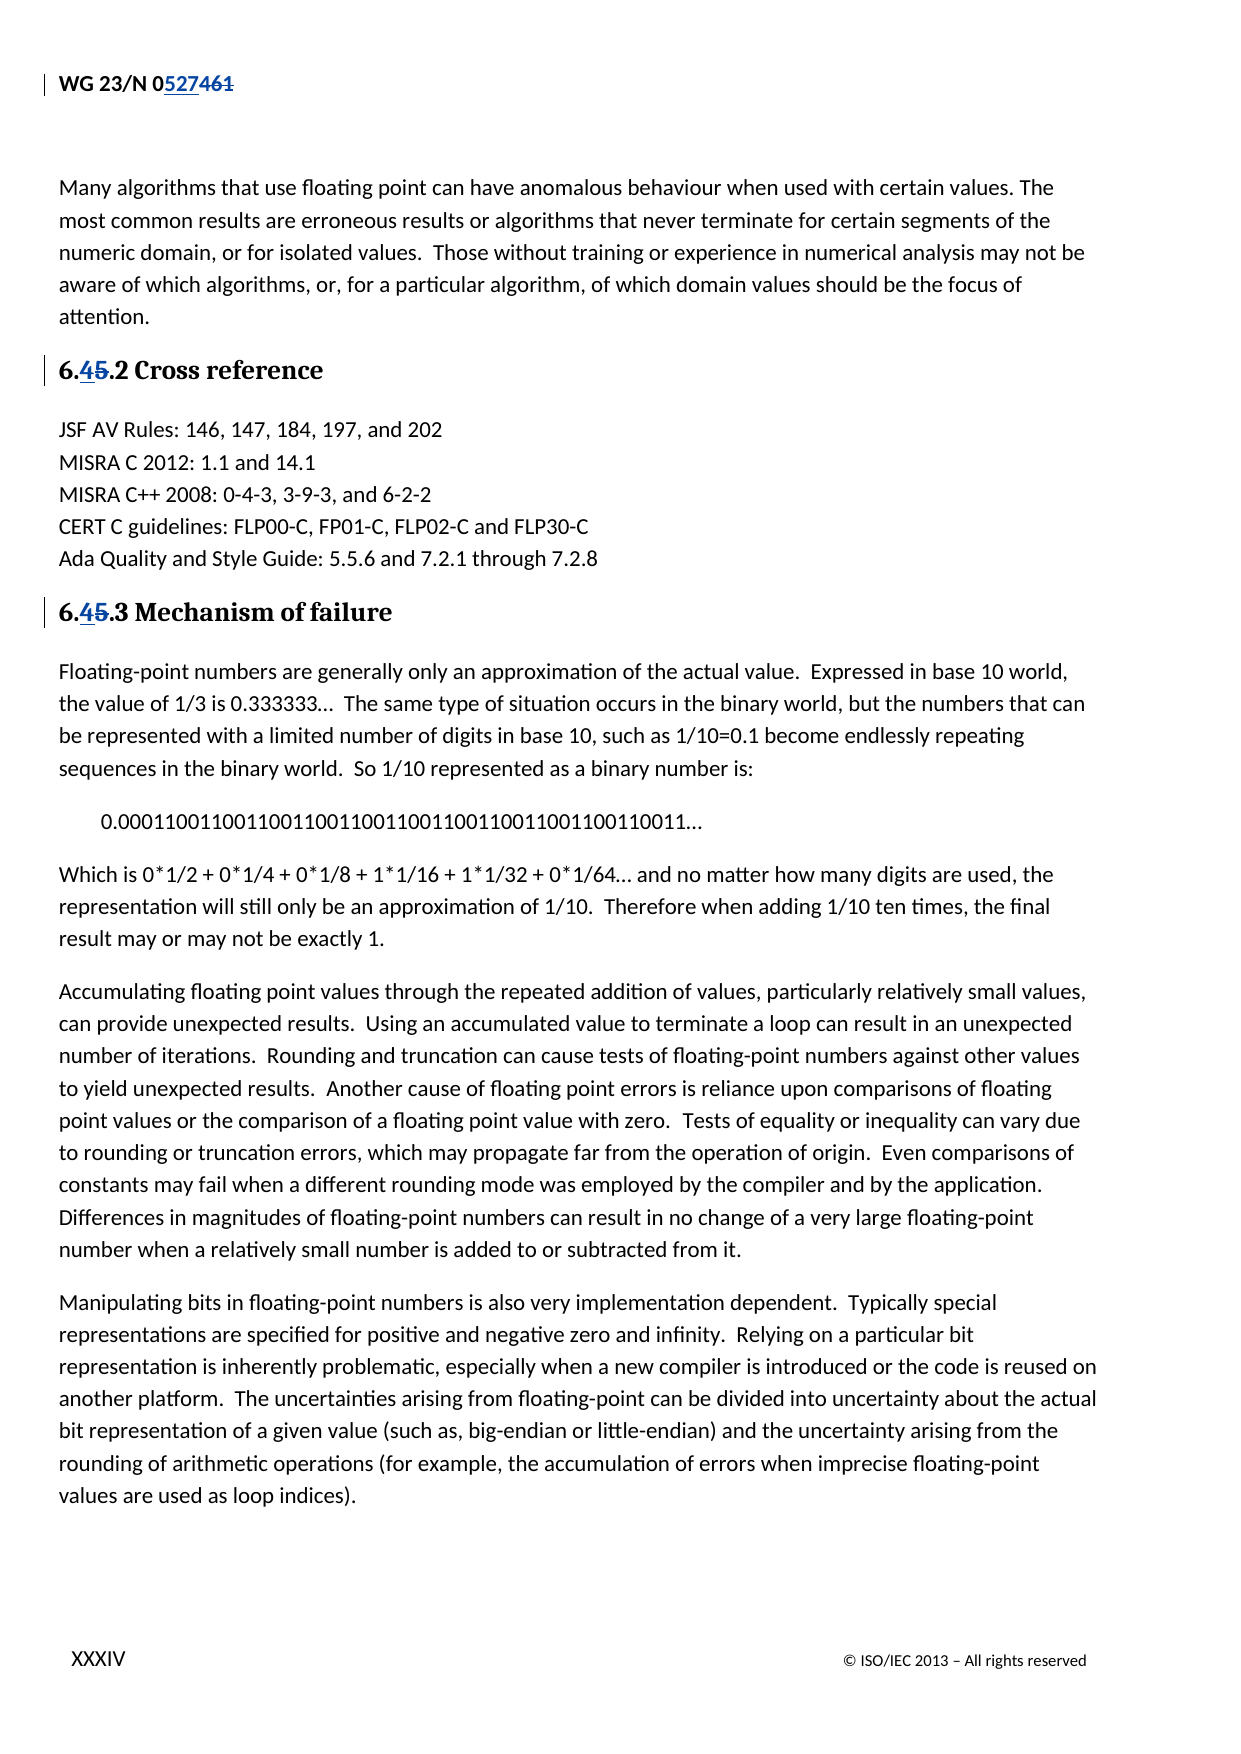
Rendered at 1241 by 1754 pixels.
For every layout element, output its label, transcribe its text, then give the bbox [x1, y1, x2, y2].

text 0.0001100110011001100110011001100110011001100110011… [101, 807, 1099, 835]
text Floating-point numbers are generally only an approximation of the actual value. Expressed in base 10 world, the value of 1/3 is 0.333333… The same type of situation occurs in the binary world, but the numbers that can be represented with a limited number of digits in base 10, such as 1/10=0.1 become endlessly repeating sequences in the binary world. So 1/10 represented as a binary number is: [58, 657, 1099, 782]
text Manipulating bits in floating-point numbers is also very implementation dependent. Typically special representations are specified for positive and negative zero and infinity. Relying on a particular bit representation is inherently problematic, especially when a new compiler is introduced or the code is reused on another platform. The uncertainties arising from floating-point can be divided into uncertainty about the actual bit representation of a given value (such as, big-endian or little-endian) and the uncertainty arising from the rounding of arithmetic operations (for example, the accumulation of errors when imprecise floating-point values are used as loop indices). [58, 1288, 1099, 1509]
text MISRA C++ 2008: 0-4-3, 3-9-3, and 6-2-2 [58, 480, 1099, 508]
text CERT C guidelines: FLP00-C, FP01-C, FLP02-C and FLP30-C [58, 512, 1099, 540]
text JSF AV Rules: 146, 147, 184, 197, and 202 [58, 415, 1099, 443]
subtitle 6..3 Mechanism of failure [58, 597, 1099, 628]
text Which is 0*1/2 + 0*1/4 + 0*1/8 + 1*1/16 + 1*1/32 + 0*1/64… and no matter how many digits are used, the representation will still only be an approximation of 1/10. Therefore when adding 1/10 ten times, the final result may or may not be exactly 1. [58, 860, 1099, 952]
text MISRA C 2012: 1.1 and 14.1 [58, 448, 1099, 476]
text Accumulating floating point values through the repeated addition of values, particularly relatively small values, can provide unexpected results. Using an accumulated value to terminate a loop can result in an unexpected number of iterations. Rounding and truncation can cause tests of floating-point numbers against other values to yield unexpected results. Another cause of floating point errors is reliance upon comparisons of floating point values or the comparison of a floating point value with zero. Tests of equality or inequality can vary due to rounding or truncation errors, which may propagate far from the operation of origin. Even comparisons of constants may fail when a different rounding mode was employed by the compiler and by the application. Differences in magnitudes of floating-point numbers can result in no change of a very large floating-point number when a relatively small number is added to or subtracted from it. [58, 977, 1099, 1263]
subtitle 6..2 Cross reference [58, 355, 1099, 386]
text Ada Quality and Style Guide: 5.5.6 and 7.2.1 through 7.2.8 [58, 544, 1099, 572]
text Many algorithms that use floating point can have anomalous behaviour when used with certain values. The most common results are erroneous results or algorithms that never terminate for certain segments of the numeric domain, or for isolated values. Those without training or experience in numerical analysis may not be aware of which algorithms, or, for a particular algorithm, of which domain values should be the focus of attention. [58, 173, 1099, 330]
